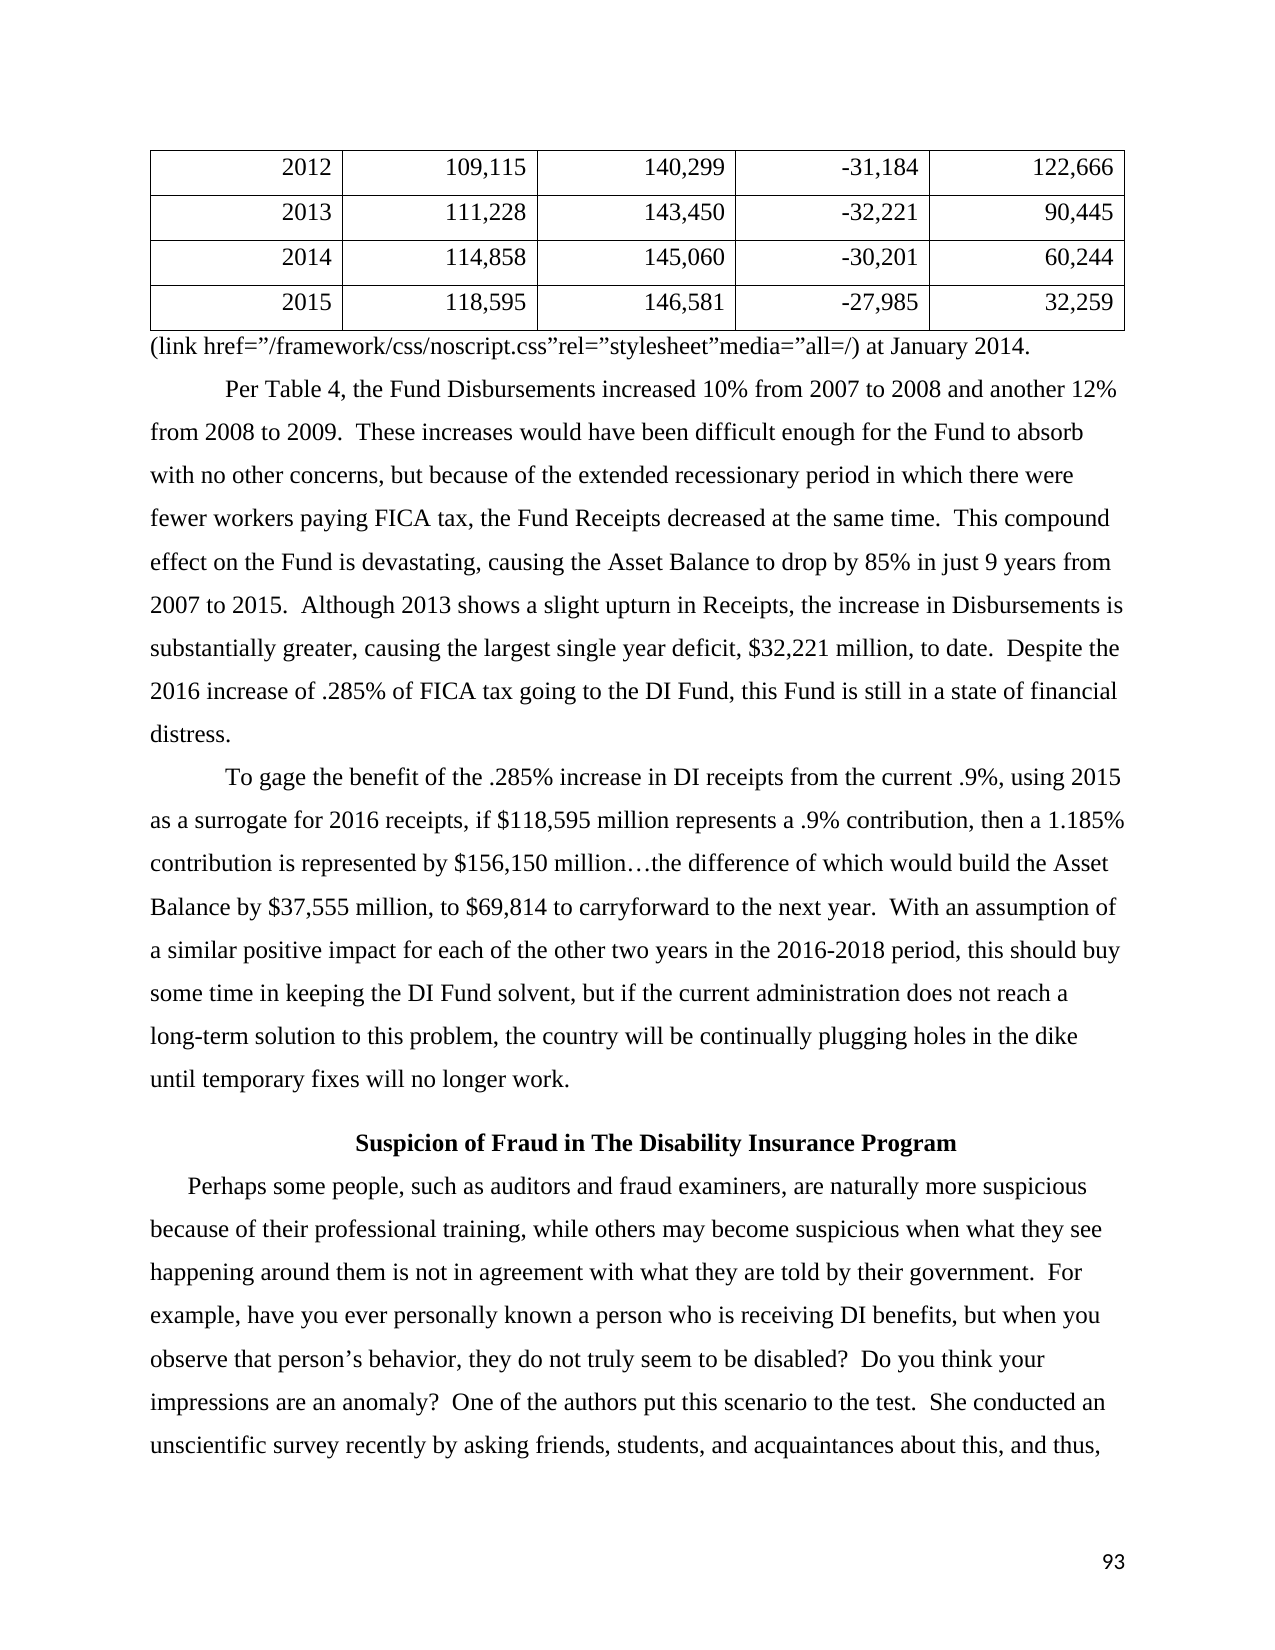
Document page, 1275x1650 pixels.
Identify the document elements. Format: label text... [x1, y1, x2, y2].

table_cell 109,115 [343, 151, 537, 195]
table_cell 2015 [151, 286, 342, 330]
table_cell 114,858 [343, 241, 537, 285]
table_cell 146,581 [538, 286, 735, 330]
table_cell 111,228 [343, 196, 537, 240]
table_cell 140,299 [538, 151, 735, 195]
table_cell 143,450 [538, 196, 735, 240]
table_cell 90,445 [930, 196, 1124, 240]
table_cell 2014 [151, 241, 342, 285]
table_cell -30,201 [736, 241, 929, 285]
table_cell -31,184 [736, 151, 929, 195]
text To gage the benefit of the .285% increase in DI receipts from the current .9%, using 2015 as a surrogate for 2016 receipts, if $118,595 million represents a .9% contribution, then a 1.185% contribution is represented by $156,150 million…the difference of which would build the Asset Balance by $37,555 million, to $69,814 to carryforward to the next year. With an assumption of a similar positive impact for each of the other two years in the 2016-2018 period, this should buy some time in keeping the DI Fund solvent, but if the current administration does not reach a long-term solution to this problem, the country will be continually plugging holes in the dike until temporary fixes will no longer work. [150, 762, 1125, 1093]
text Suspicion of Fraud in The Disability Insurance Program [187, 1128, 1125, 1157]
table_cell 122,666 [930, 151, 1124, 195]
table_cell 32,259 [930, 286, 1124, 330]
table_cell 60,244 [930, 241, 1124, 285]
table_cell -27,985 [736, 286, 929, 330]
table_cell 118,595 [343, 286, 537, 330]
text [150, 1171, 1125, 1459]
text (link href=”/framework/css/noscript.css”rel=”stylesheet”media=”all=/) at January 2014. [150, 331, 1125, 360]
table_cell -32,221 [736, 196, 929, 240]
table_cell 2013 [151, 196, 342, 240]
text Per Table 4, the Fund Disbursements increased 10% from 2007 to 2008 and another 12% from 2008 to 2009. These increases would have been difficult enough for the Fund to absorb with no other concerns, but because of the extended recessionary period in which there were fewer workers paying FICA tax, the Fund Receipts decreased at the same time. This compound effect on the Fund is devastating, causing the Asset Balance to drop by 85% in just 9 years from 2007 to 2015. Although 2013 shows a slight upturn in Receipts, the increase in Disbursements is substantially greater, causing the largest single year deficit, $32,221 million, to date. Despite the 2016 increase of .285% of FICA tax going to the DI Fund, this Fund is still in a state of financial distress. [150, 374, 1125, 748]
table_cell 2012 [151, 151, 342, 195]
table_cell 145,060 [538, 241, 735, 285]
